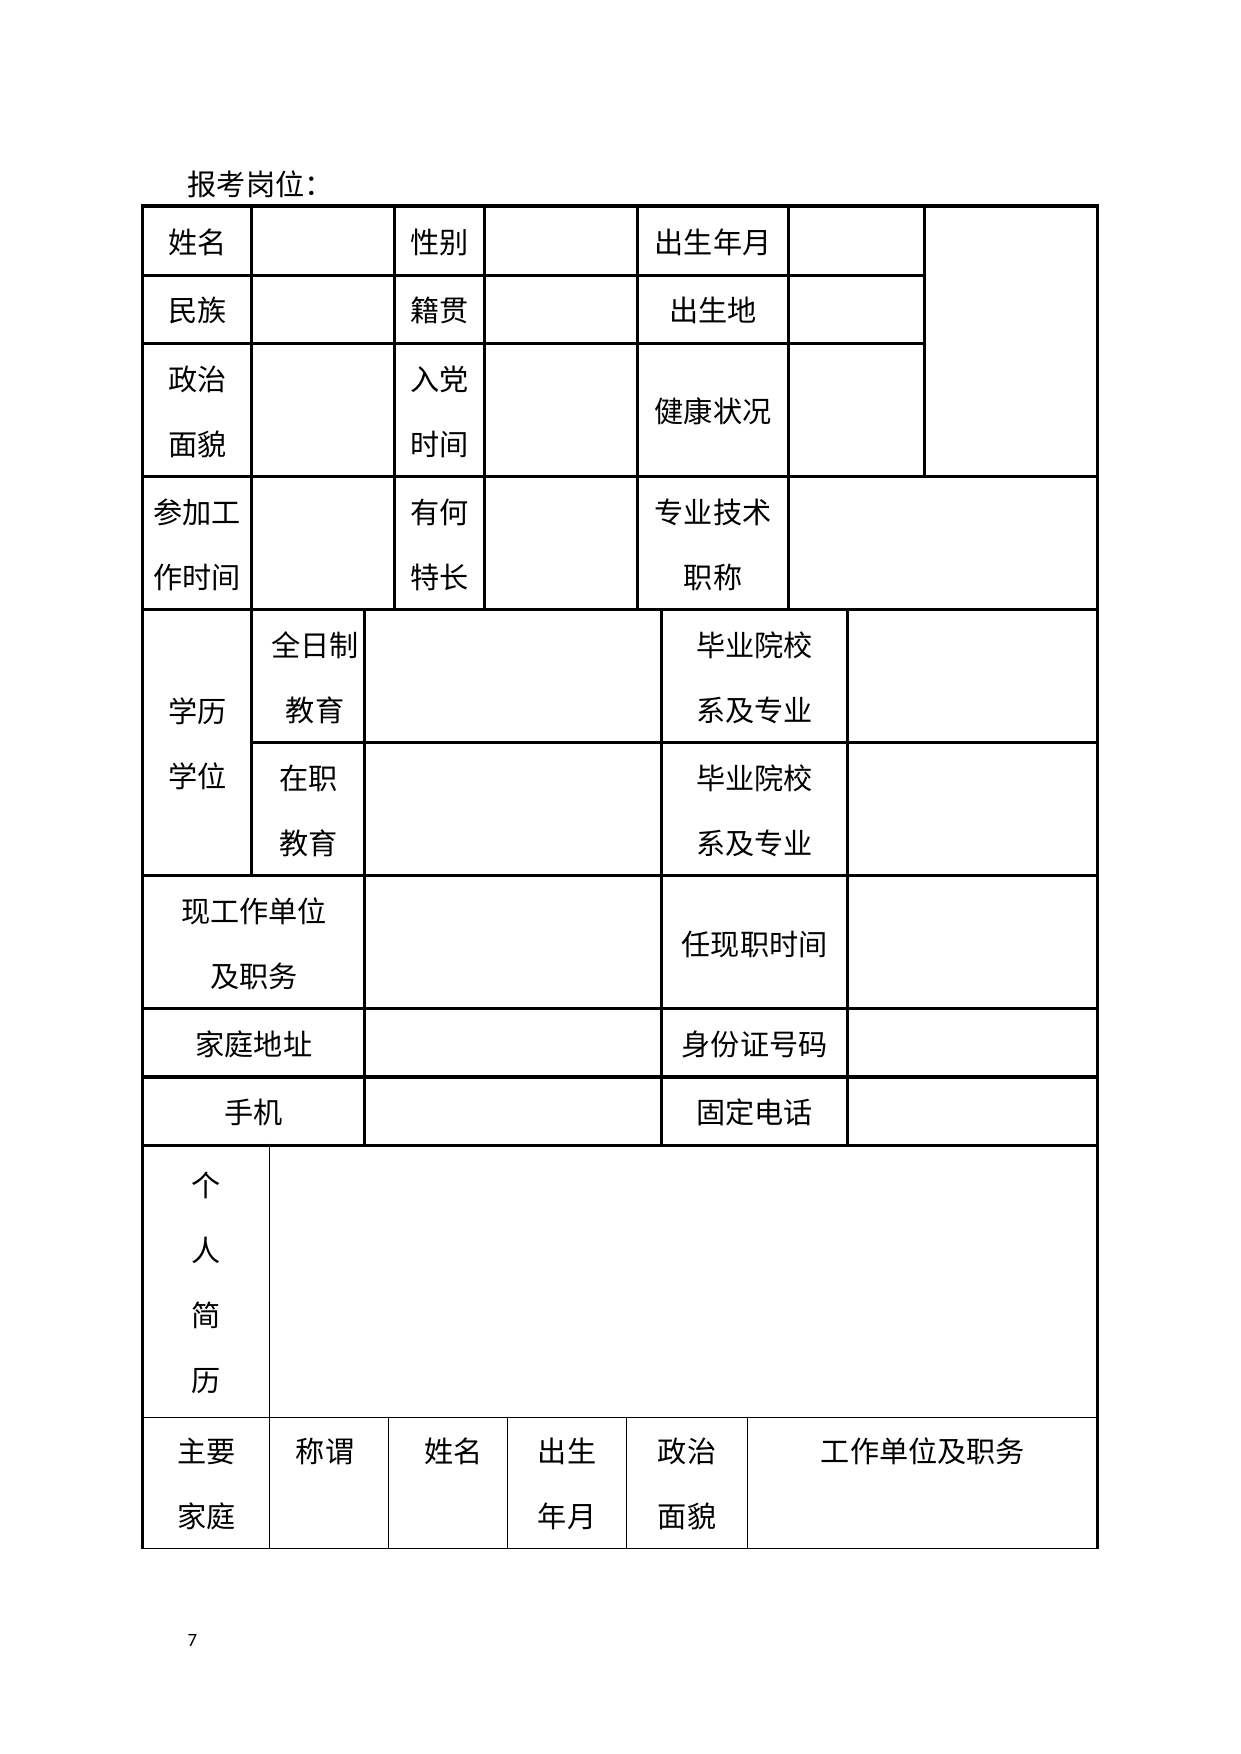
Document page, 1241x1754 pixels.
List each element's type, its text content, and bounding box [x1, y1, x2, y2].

table_cell [366, 744, 660, 874]
table_cell [790, 345, 923, 475]
table_cell [790, 277, 923, 342]
table_cell 籍贯 [396, 277, 483, 342]
table_cell 政治 面貌 [144, 345, 250, 475]
table_cell [849, 1079, 1096, 1143]
table_cell 有何 特长 [396, 478, 483, 608]
table_cell [849, 744, 1096, 874]
table_cell 任现职时间 [663, 877, 846, 1007]
table_cell 现工作单位 及职务 [144, 877, 363, 1007]
table_cell [270, 1147, 1096, 1417]
table_cell [849, 611, 1096, 741]
text 报考岗位： [187, 162, 1053, 204]
table_header [790, 208, 923, 273]
table_cell 称谓 [270, 1418, 388, 1548]
table_cell [486, 478, 636, 608]
table_cell [366, 1010, 660, 1075]
table_cell [366, 611, 660, 741]
table_header 出生年月 [639, 208, 787, 273]
table_cell 全日制 教育 [253, 611, 363, 741]
table_cell 在职 教育 [253, 744, 363, 874]
table_cell 手机 [144, 1079, 363, 1143]
table_cell 工作单位及职务 [748, 1418, 1096, 1548]
table_cell 固定电话 [663, 1079, 846, 1143]
table_cell 毕业院校 系及专业 [663, 611, 846, 741]
table_cell 入党 时间 [396, 345, 483, 475]
table_cell 姓名 [389, 1418, 507, 1548]
table_cell 身份证号码 [663, 1010, 846, 1075]
table_header 性别 [396, 208, 483, 273]
table_cell 民族 [144, 277, 250, 342]
table_header [253, 208, 393, 273]
table_cell 家庭地址 [144, 1010, 363, 1075]
table_cell [486, 345, 636, 475]
table_header 姓名 [144, 208, 250, 273]
table_cell 政治 面貌 [627, 1418, 747, 1548]
table_cell [486, 277, 636, 342]
table_cell [849, 877, 1096, 1007]
table_cell [366, 1079, 660, 1143]
table_cell 出生地 [639, 277, 787, 342]
table_header [926, 208, 1096, 475]
table_header [486, 208, 636, 273]
table_cell [253, 277, 393, 342]
table_cell 个 人 简 历 [144, 1147, 269, 1417]
table_cell 学历 学位 [144, 611, 250, 874]
table_cell 毕业院校 系及专业 [663, 744, 846, 874]
table_cell 健康状况 [639, 345, 787, 475]
table_cell [253, 478, 393, 608]
table_cell 参加工作时间 [144, 478, 250, 608]
table_cell [790, 478, 1096, 608]
table_cell 出生 年月 [508, 1418, 626, 1548]
table_cell 专业技术职称 [639, 478, 787, 608]
table_cell 主要 家庭 成员 及 重要 社会 关系 [144, 1418, 269, 1548]
table_cell [366, 877, 660, 1007]
table_cell [849, 1010, 1096, 1075]
table_cell [253, 345, 393, 475]
